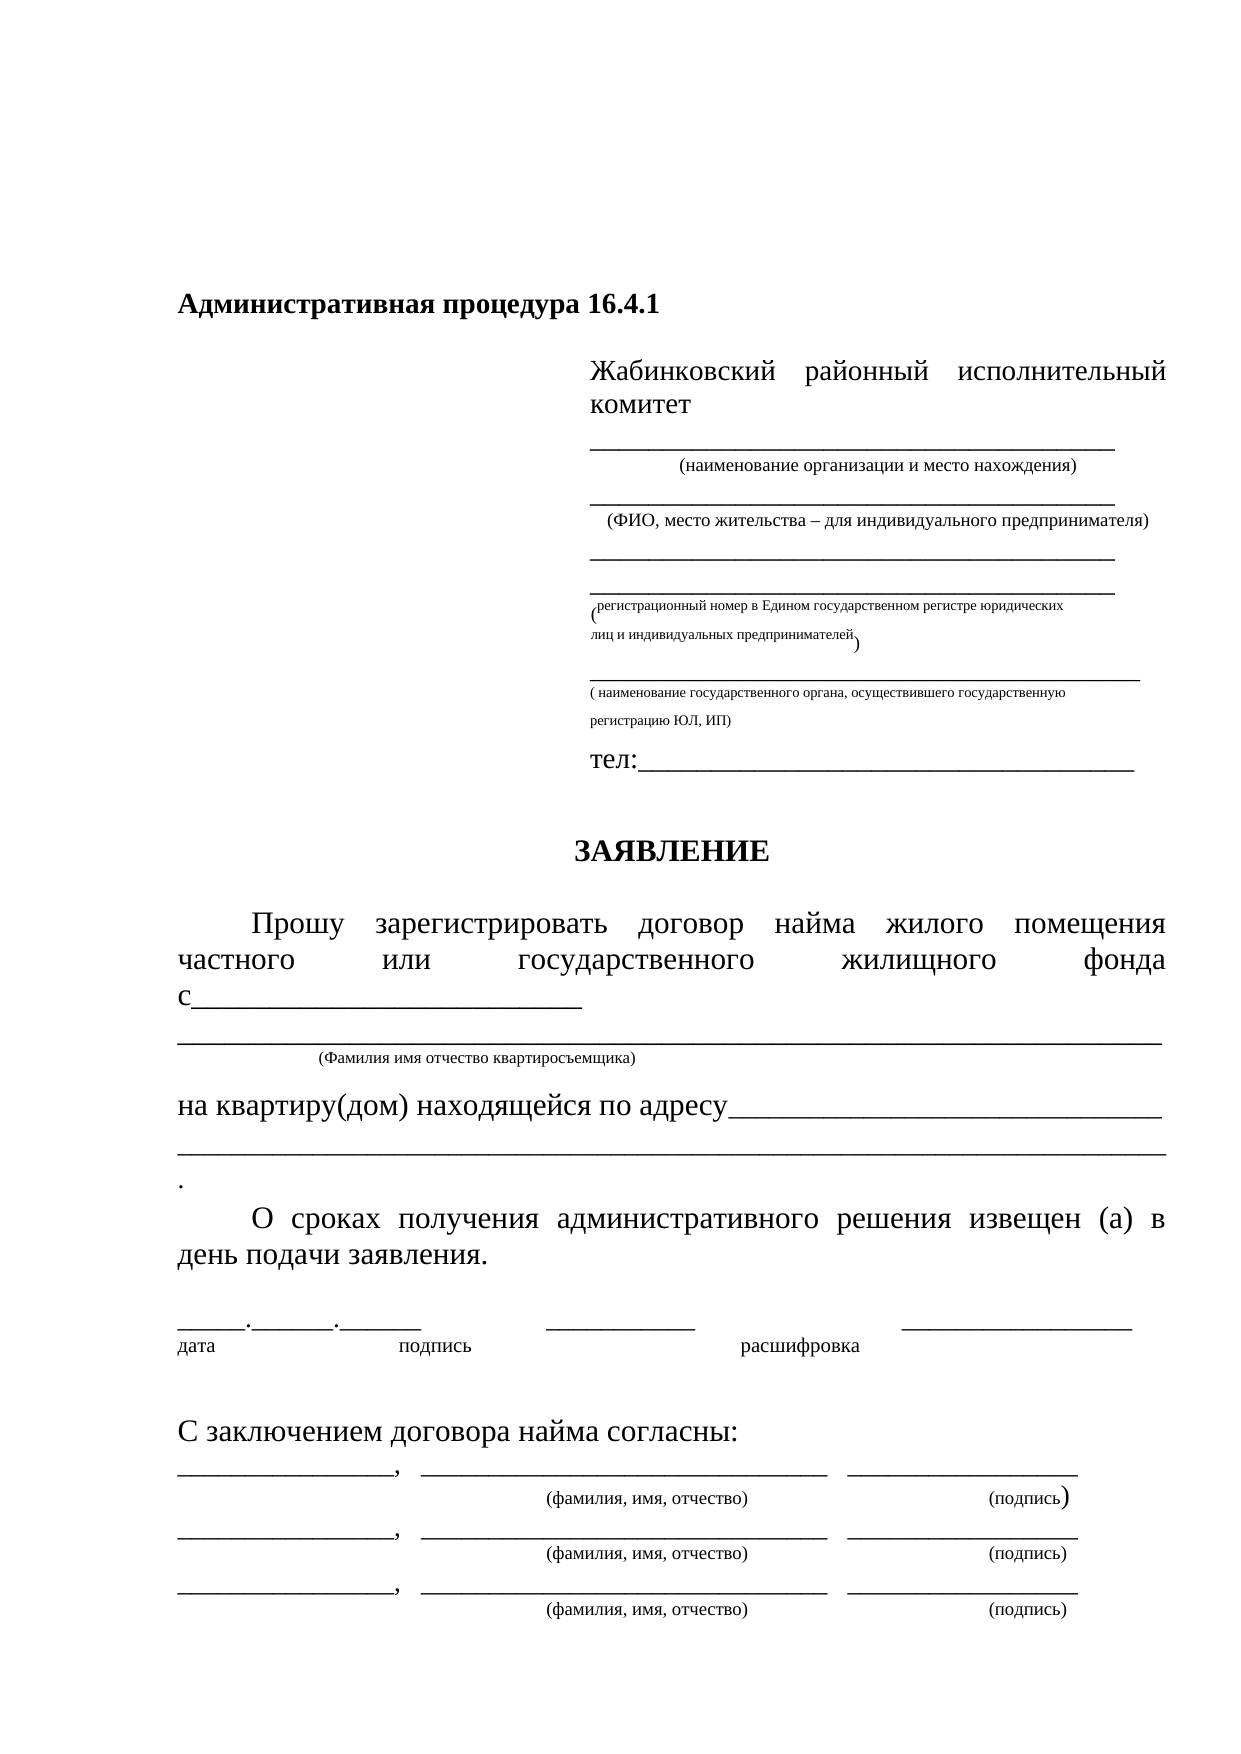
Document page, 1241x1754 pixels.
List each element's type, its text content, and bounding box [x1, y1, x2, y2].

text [177, 1567, 1167, 1598]
text ____________________________________ [590, 420, 1167, 453]
text дата подпись расшифровка [177, 1333, 1167, 1357]
text регистрацию ЮЛ, ИП) [590, 712, 1167, 741]
text Прошу зарегистрировать договор найма жилого помещения частного или государственного жилищного фонда с_________________________ [177, 904, 1167, 1012]
text ________________, ______________________________ _________________ [177, 1448, 1167, 1479]
text ____________________________________ [590, 475, 1167, 509]
text ____________________________________ [590, 564, 1167, 597]
text ЗАЯВЛЕНИЕ [177, 832, 1167, 868]
title тел:__________________________________ [590, 741, 1167, 774]
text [177, 1511, 1167, 1542]
text (Фамилия имя отчество квартиросъемщика) [251, 1048, 1167, 1081]
text Жабинковский районный исполнительный комитет [590, 353, 1167, 420]
text ____________________________________________ [590, 655, 1167, 683]
text лиц и индивидуальных предпринимателей) [590, 626, 1167, 655]
text (наименование организации и место нахождения) [590, 453, 1167, 475]
text О сроках получения административного решения извещен (а) в день подачи заявления. [177, 1199, 1167, 1271]
text _________________________________________________________________________. [177, 1127, 1167, 1194]
text _____.______.______ ___________ _________________ [177, 1302, 1167, 1333]
text (фамилия, имя, отчество) (подпись) [177, 1479, 1167, 1511]
text _______________________________________________________________ [177, 1012, 1167, 1048]
text (фамилия, имя, отчество) (подпись) [472, 1598, 1167, 1619]
text ( наименование государственного органа, осуществившего государственную [590, 683, 1167, 712]
text на квартиру(дом) находящейся по адресу________________________________ [177, 1086, 1167, 1122]
text Административная процедура 16.4.1 [177, 286, 1167, 319]
text С заключением договора найма согласны: [177, 1412, 1167, 1448]
text ____________________________________ [590, 530, 1167, 564]
text (ФИО, место жительства – для индивидуального предпринимателя) [590, 509, 1167, 530]
text (регистрационный номер в Едином государственном регистре юридических [590, 597, 1167, 626]
text (фамилия, имя, отчество) (подпись) [177, 1542, 1167, 1563]
